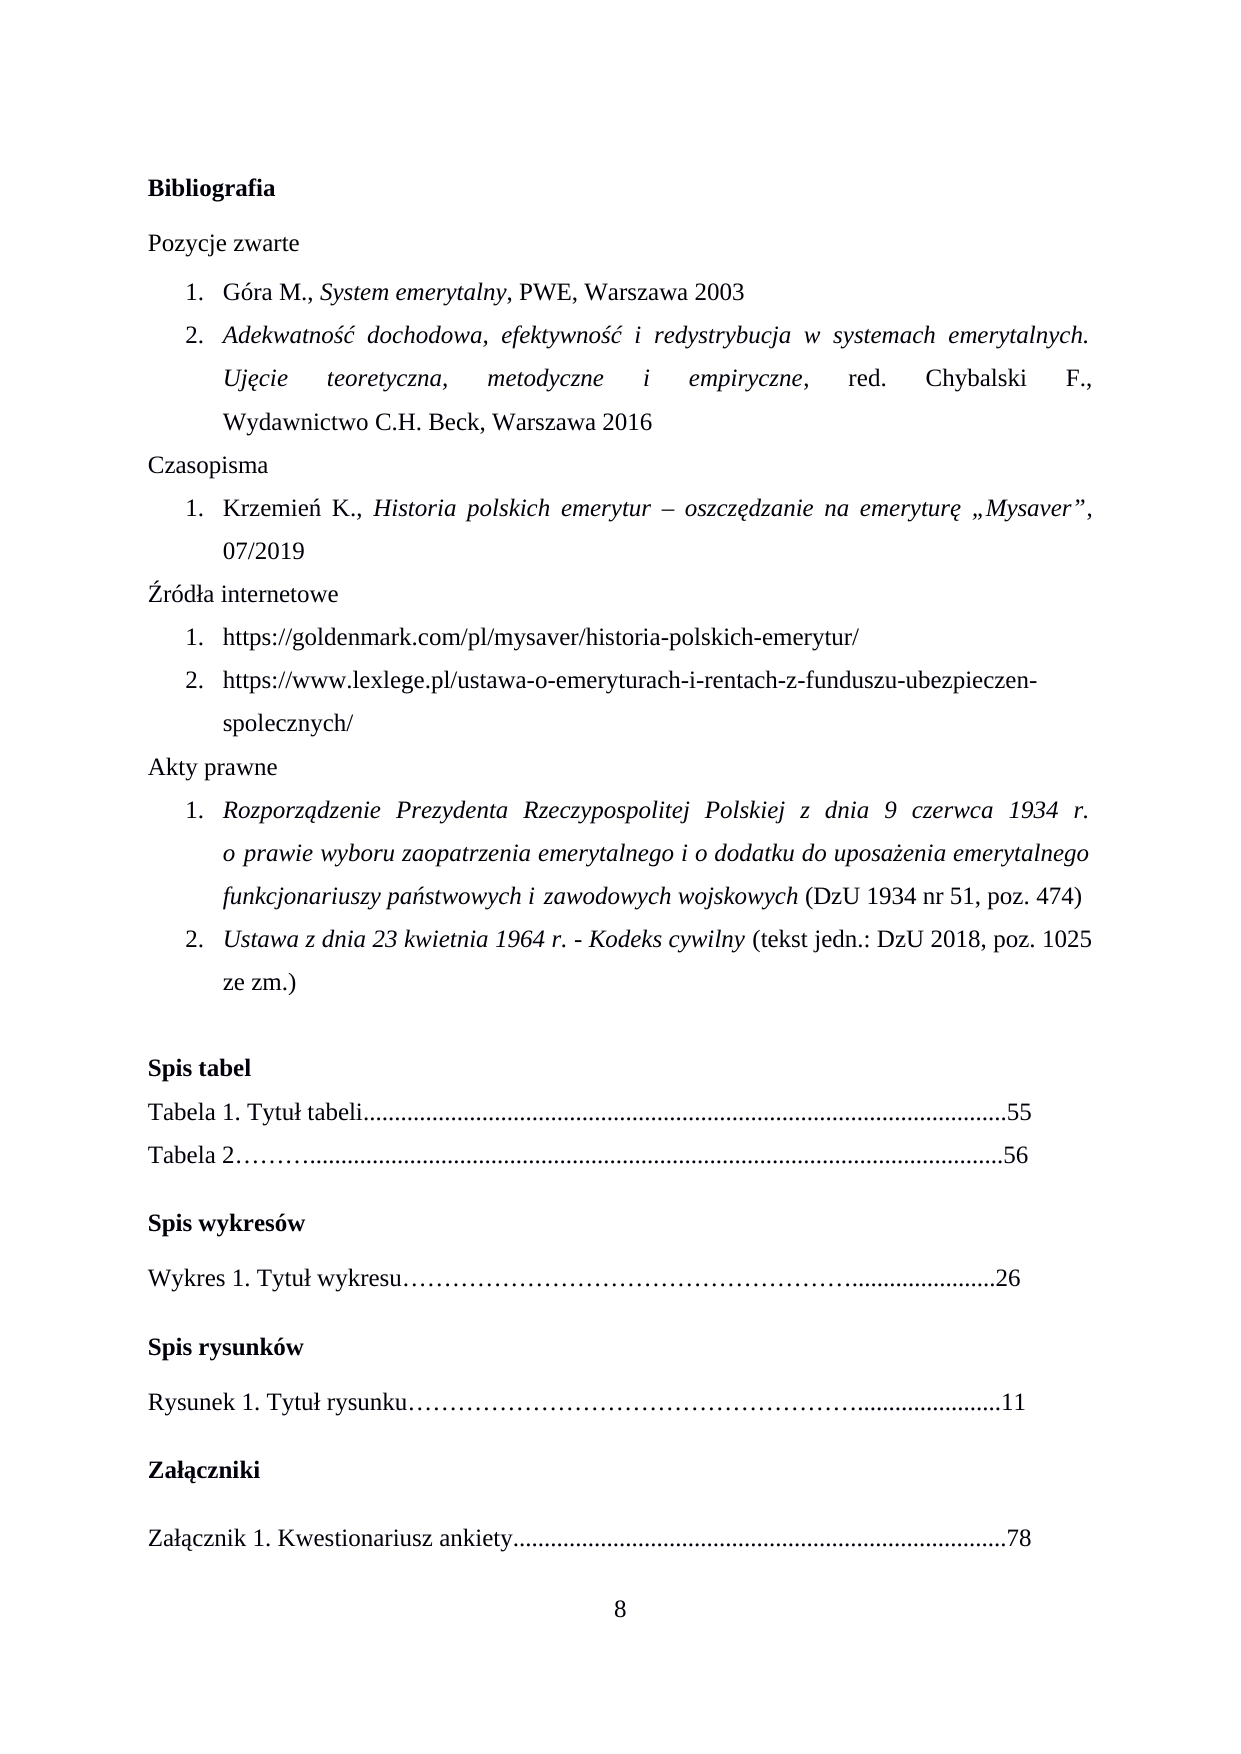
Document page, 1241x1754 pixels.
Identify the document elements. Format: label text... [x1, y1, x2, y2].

text Rysunek 1. Tytuł rysunku……………………………………………….......................11 [148, 1387, 1093, 1416]
subtitle Spis rysunków [148, 1332, 1093, 1360]
text Tabela 1. Tytuł tabeli.......................................................................................................55 [148, 1097, 1093, 1125]
text Źródła internetowe [148, 579, 1093, 608]
subtitle Bibliografia [148, 173, 1093, 201]
subtitle Załącznik 1. Kwestionariusz ankiety...............................................................................78 [148, 1523, 1093, 1552]
text Czasopisma [148, 450, 1093, 478]
text Spis tabel [148, 1053, 1093, 1082]
text Wykres 1. Tytuł wykresu……………………………………………….......................26 [148, 1263, 1093, 1292]
text Pozycje zwarte [148, 228, 1093, 257]
list Rozporządzenie Prezydenta Rzeczypospolitej Polskiej z dnia 9 czerwca 1934 r. o prawie wyboru zaopatrzenia emerytalnego i o dodatku do uposażenia emerytalnego funkcjonariuszy państwowych i zawodowych wojskowych (DzU 1934 nr 51, poz. 474) [185, 795, 1093, 910]
list Góra M., System emerytalny, PWE, Warszawa 2003 [185, 277, 1093, 306]
list https://goldenmark.com/pl/mysaver/historia-polskich-emerytur/ [185, 622, 1093, 651]
subtitle Załączniki [148, 1455, 1093, 1484]
subtitle Spis wykresów [148, 1208, 1093, 1237]
list Adekwatność dochodowa, efektywność i redystrybucja w systemach emerytalnych. Ujęcie teoretyczna, metodyczne i empiryczne, red. Chybalski F., Wydawnictwo C.H. Beck, Warszawa 2016 [185, 320, 1093, 435]
list Krzemień K., Historia polskich emerytur – oszczędzanie na emeryturę „Mysaver”, 07/2019 [185, 493, 1093, 565]
list Ustawa z dnia 23 kwietnia 1964 r. - Kodeks cywilny (tekst jedn.: DzU 2018, poz. 1025 ze zm.) [185, 924, 1093, 996]
text Tabela 2………...............................................................................................................56 [148, 1140, 1093, 1168]
list https://www.lexlege.pl/ustawa-o-emeryturach-i-rentach-z-funduszu-ubezpieczen-spolecznych/ [185, 665, 1093, 737]
text Akty prawne [148, 752, 1093, 780]
